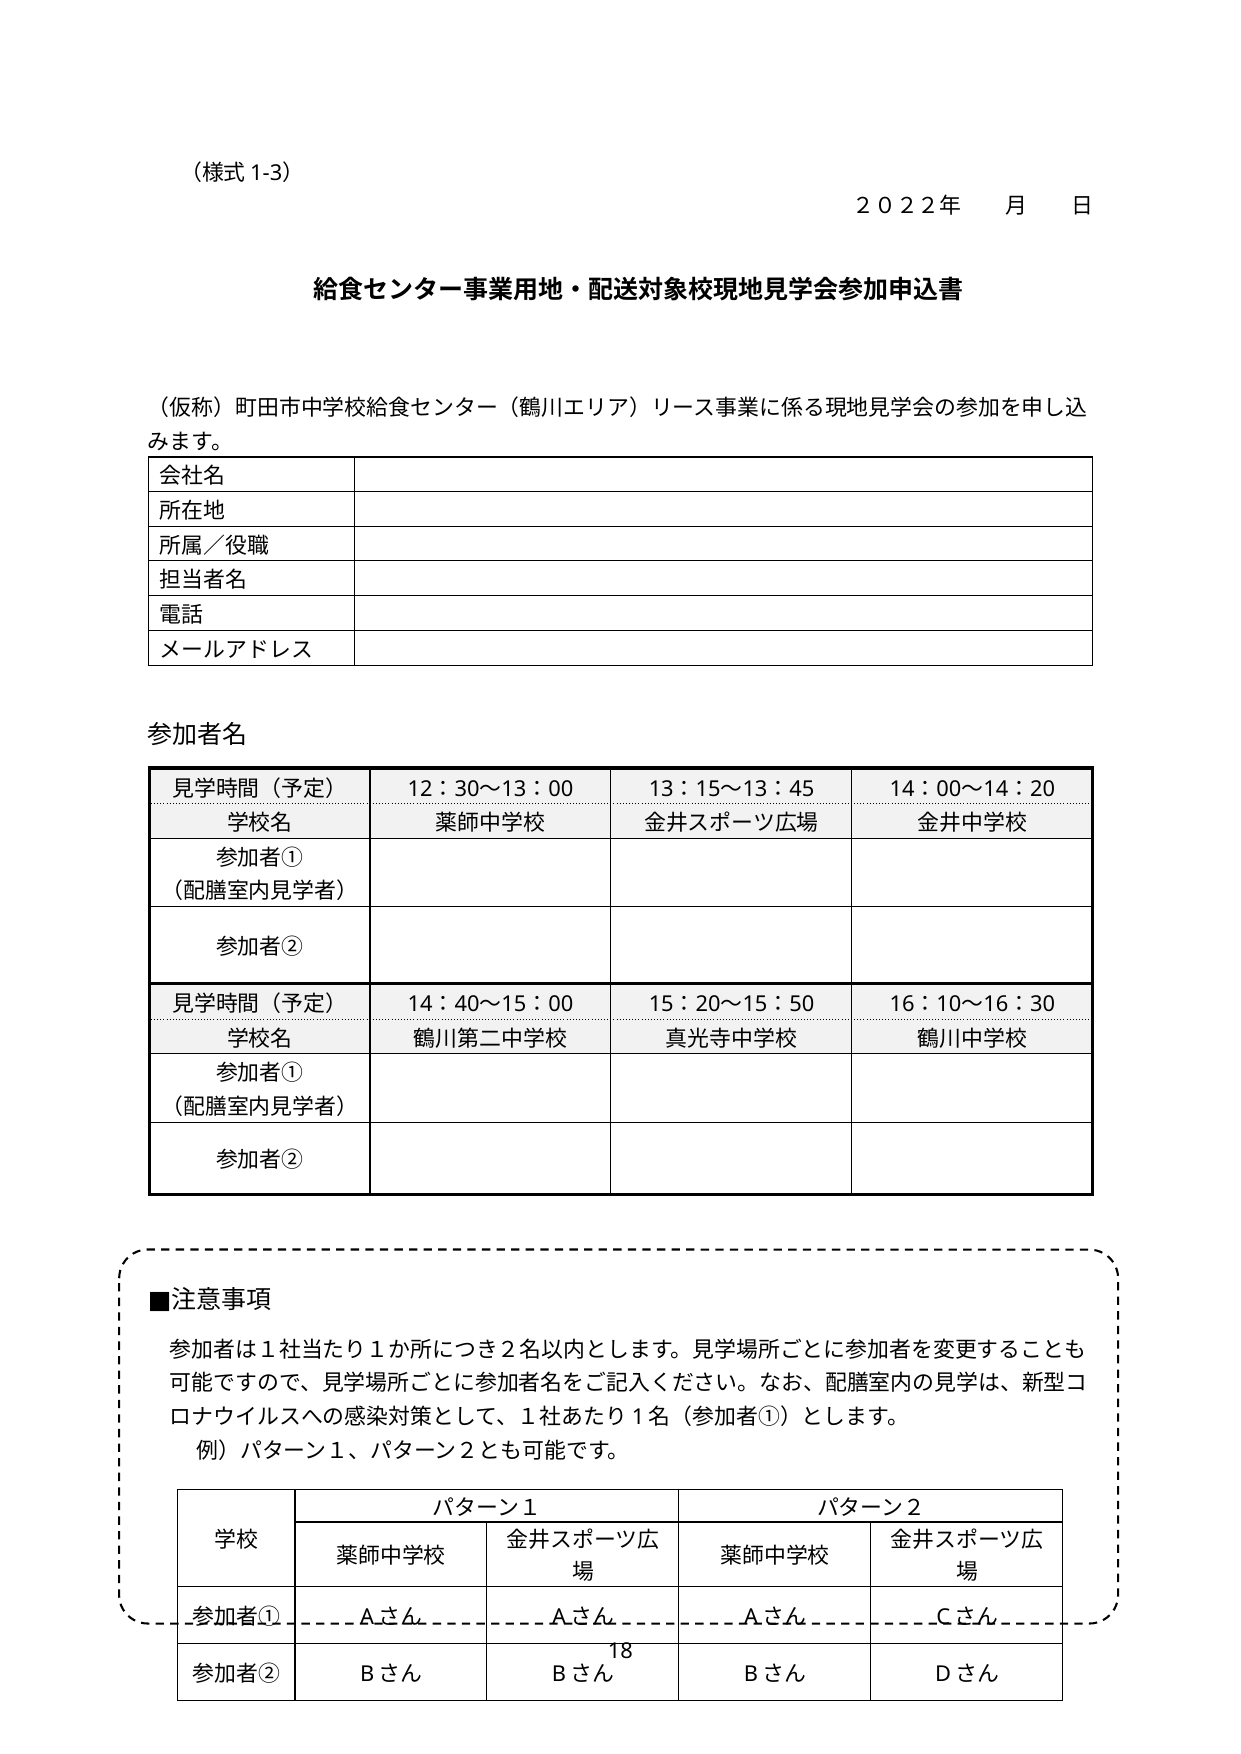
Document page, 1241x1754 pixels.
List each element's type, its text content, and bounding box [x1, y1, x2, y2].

table_cell 電話 [149, 596, 354, 630]
table_cell 真光寺中学校 [611, 1019, 851, 1053]
table_cell 所在地 [149, 492, 354, 526]
table_cell 学校名 [151, 803, 369, 838]
table_cell [852, 907, 1091, 982]
table_cell Cさん [871, 1587, 1062, 1643]
table_cell [355, 631, 1092, 664]
text 例）パターン１、パターン２とも可能です。 [148, 1432, 1092, 1465]
table_cell Aさん [679, 1587, 870, 1643]
table_cell 学校名 [151, 1019, 369, 1053]
table_cell 参加者① （配膳室内見学者） [151, 1054, 369, 1122]
table_cell 金井スポーツ広場 [871, 1523, 1062, 1586]
table_cell 金井スポーツ広場 [487, 1523, 678, 1586]
table_header パターン１ [296, 1490, 678, 1521]
table_cell 参加者① （配膳室内見学者） [151, 839, 369, 906]
table_cell [355, 527, 1092, 560]
table_cell 16：10～16：30 [852, 985, 1091, 1019]
table_cell [852, 839, 1091, 906]
text ■注意事項 [148, 1263, 1092, 1331]
text （仮称）町田市中学校給食センター（鶴川エリア）リース事業に係る現地見学会の参加を申し込みます。 [148, 389, 1092, 456]
table_cell 14：40～15：00 [371, 985, 610, 1019]
table_cell [611, 907, 851, 982]
table_cell Bさん [296, 1644, 486, 1700]
table_header 14：00～14：20 [852, 770, 1091, 803]
table_cell [852, 1123, 1091, 1193]
table_header 会社名 [149, 458, 354, 491]
table_header [355, 458, 1092, 491]
table_cell [355, 492, 1092, 526]
table_header 13：15～13：45 [611, 770, 851, 803]
table_cell 所属／役職 [149, 527, 354, 560]
table_cell 参加者① [178, 1587, 294, 1643]
table_cell 見学時間（予定） [151, 985, 369, 1019]
table_cell 金井中学校 [852, 803, 1091, 838]
text 給食センター事業用地・配送対象校現地見学会参加申込書 [158, 254, 1092, 322]
table_cell 薬師中学校 [679, 1523, 870, 1586]
table_cell 薬師中学校 [371, 803, 610, 838]
table_cell [371, 907, 610, 982]
text （様式1-3） [158, 153, 1092, 187]
table_cell [611, 1054, 851, 1122]
table_cell メールアドレス [149, 631, 354, 664]
table_cell [611, 1123, 851, 1193]
table_cell 薬師中学校 [296, 1523, 486, 1586]
table_cell [371, 1123, 610, 1193]
table_cell [371, 839, 610, 906]
table_header 12：30～13：00 [371, 770, 610, 803]
text 参加者名 [148, 699, 1092, 766]
table_cell [611, 839, 851, 906]
text 参加者は１社当たり１か所につき２名以内とします。見学場所ごとに参加者を変更することも可能ですので、見学場所ごとに参加者名をご記入ください。なお、配膳室内の見学は、新型コロナウイルスへの感染対策として、１社あたり1名（参加者①）とします。 [169, 1331, 1092, 1432]
table_cell 金井スポーツ広場 [611, 803, 851, 838]
table_cell Aさん [296, 1587, 486, 1643]
table_header 見学時間（予定） [151, 770, 369, 803]
table_cell Dさん [871, 1644, 1062, 1700]
table_cell 担当者名 [149, 561, 354, 595]
table_cell 鶴川第二中学校 [371, 1019, 610, 1053]
text ２０２２年 月 日 [158, 187, 1092, 221]
table_header 学校 [178, 1490, 294, 1586]
table_cell [355, 596, 1092, 630]
table_cell 参加者② [178, 1644, 294, 1700]
table_cell 15：20～15：50 [611, 985, 851, 1019]
table_cell 参加者② [151, 907, 369, 982]
table_cell Bさん [679, 1644, 870, 1700]
table_cell 参加者② [151, 1123, 369, 1193]
table_cell Bさん [487, 1644, 678, 1700]
table_cell [371, 1054, 610, 1122]
table_cell [355, 561, 1092, 595]
table_cell [852, 1054, 1091, 1122]
table_cell Aさん [487, 1587, 678, 1643]
table_cell 鶴川中学校 [852, 1019, 1091, 1053]
table_header パターン２ [679, 1490, 1062, 1521]
